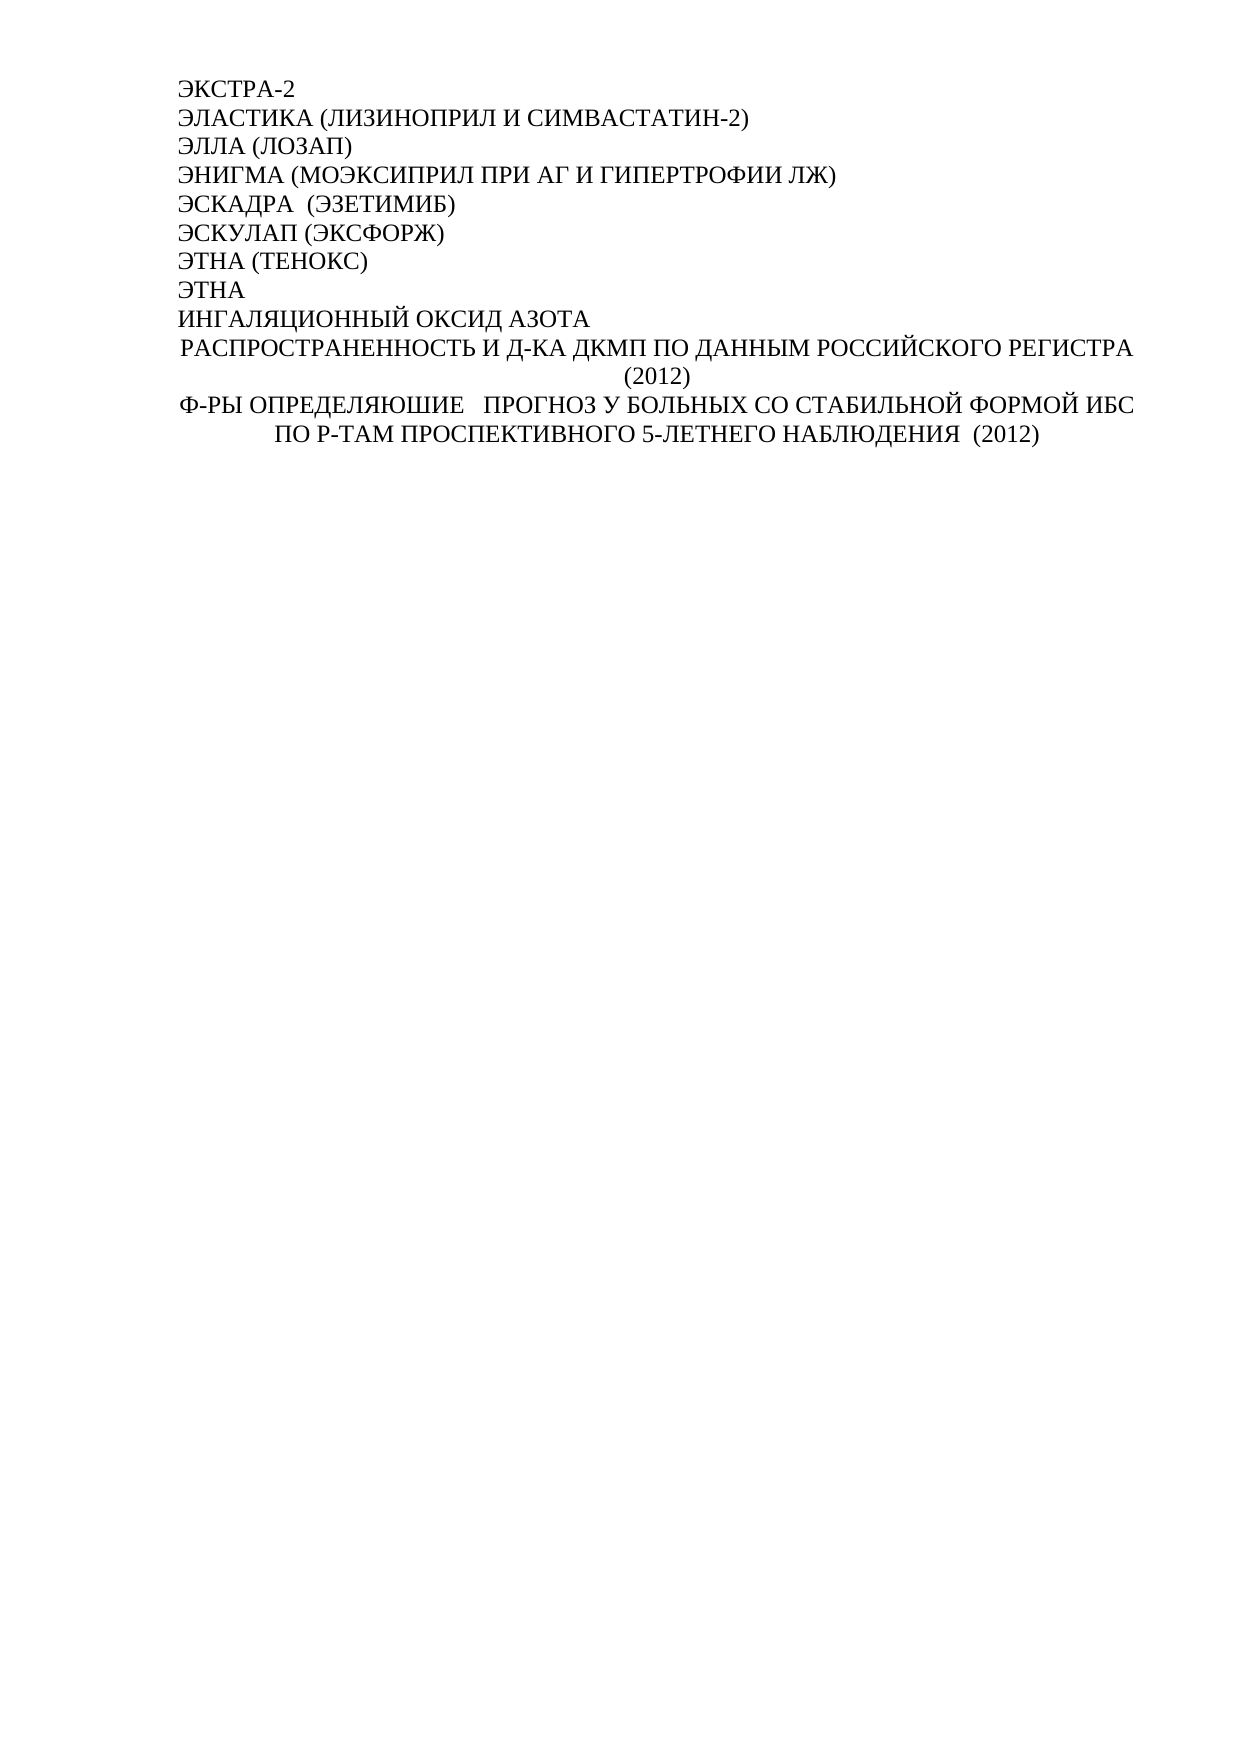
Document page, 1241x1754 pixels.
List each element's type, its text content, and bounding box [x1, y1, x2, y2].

text ЭСКАДРА (ЭЗЕТИМИБ) [177, 189, 1137, 218]
text ЭТНА (ТЕНОКС) [177, 246, 1137, 275]
text Ф-РЫ ОПРЕДЕЛЯЮШИЕ ПРОГНОЗ У БОЛЬНЫХ СО СТАБИЛЬНОЙ ФОРМОЙ ИБС ПО Р-ТАМ ПРОСПЕКТИВНОГО 5-ЛЕТНЕГО НАБЛЮДЕНИЯ (2012) [177, 390, 1137, 448]
text ЭЛЛА (ЛОЗАП) [177, 131, 1137, 160]
text ЭТНА [177, 275, 1137, 304]
text ИНГАЛЯЦИОННЫЙ ОКСИД АЗОТА [177, 304, 1137, 333]
text ЭЛАСТИКА (ЛИЗИНОПРИЛ И СИМВАСТАТИН-2) [177, 103, 1137, 131]
text РАСПРОСТРАНЕННОСТЬ И Д-КА ДКМП ПО ДАННЫМ РОССИЙСКОГО РЕГИСТРА (2012) [177, 333, 1137, 390]
text ЭНИГМА (МОЭКСИПРИЛ ПРИ АГ И ГИПЕРТРОФИИ ЛЖ) [177, 160, 1137, 189]
text ЭСКУЛАП (ЭКСФОРЖ) [177, 218, 1137, 246]
text ЭКСТРА-2 [177, 74, 1137, 103]
